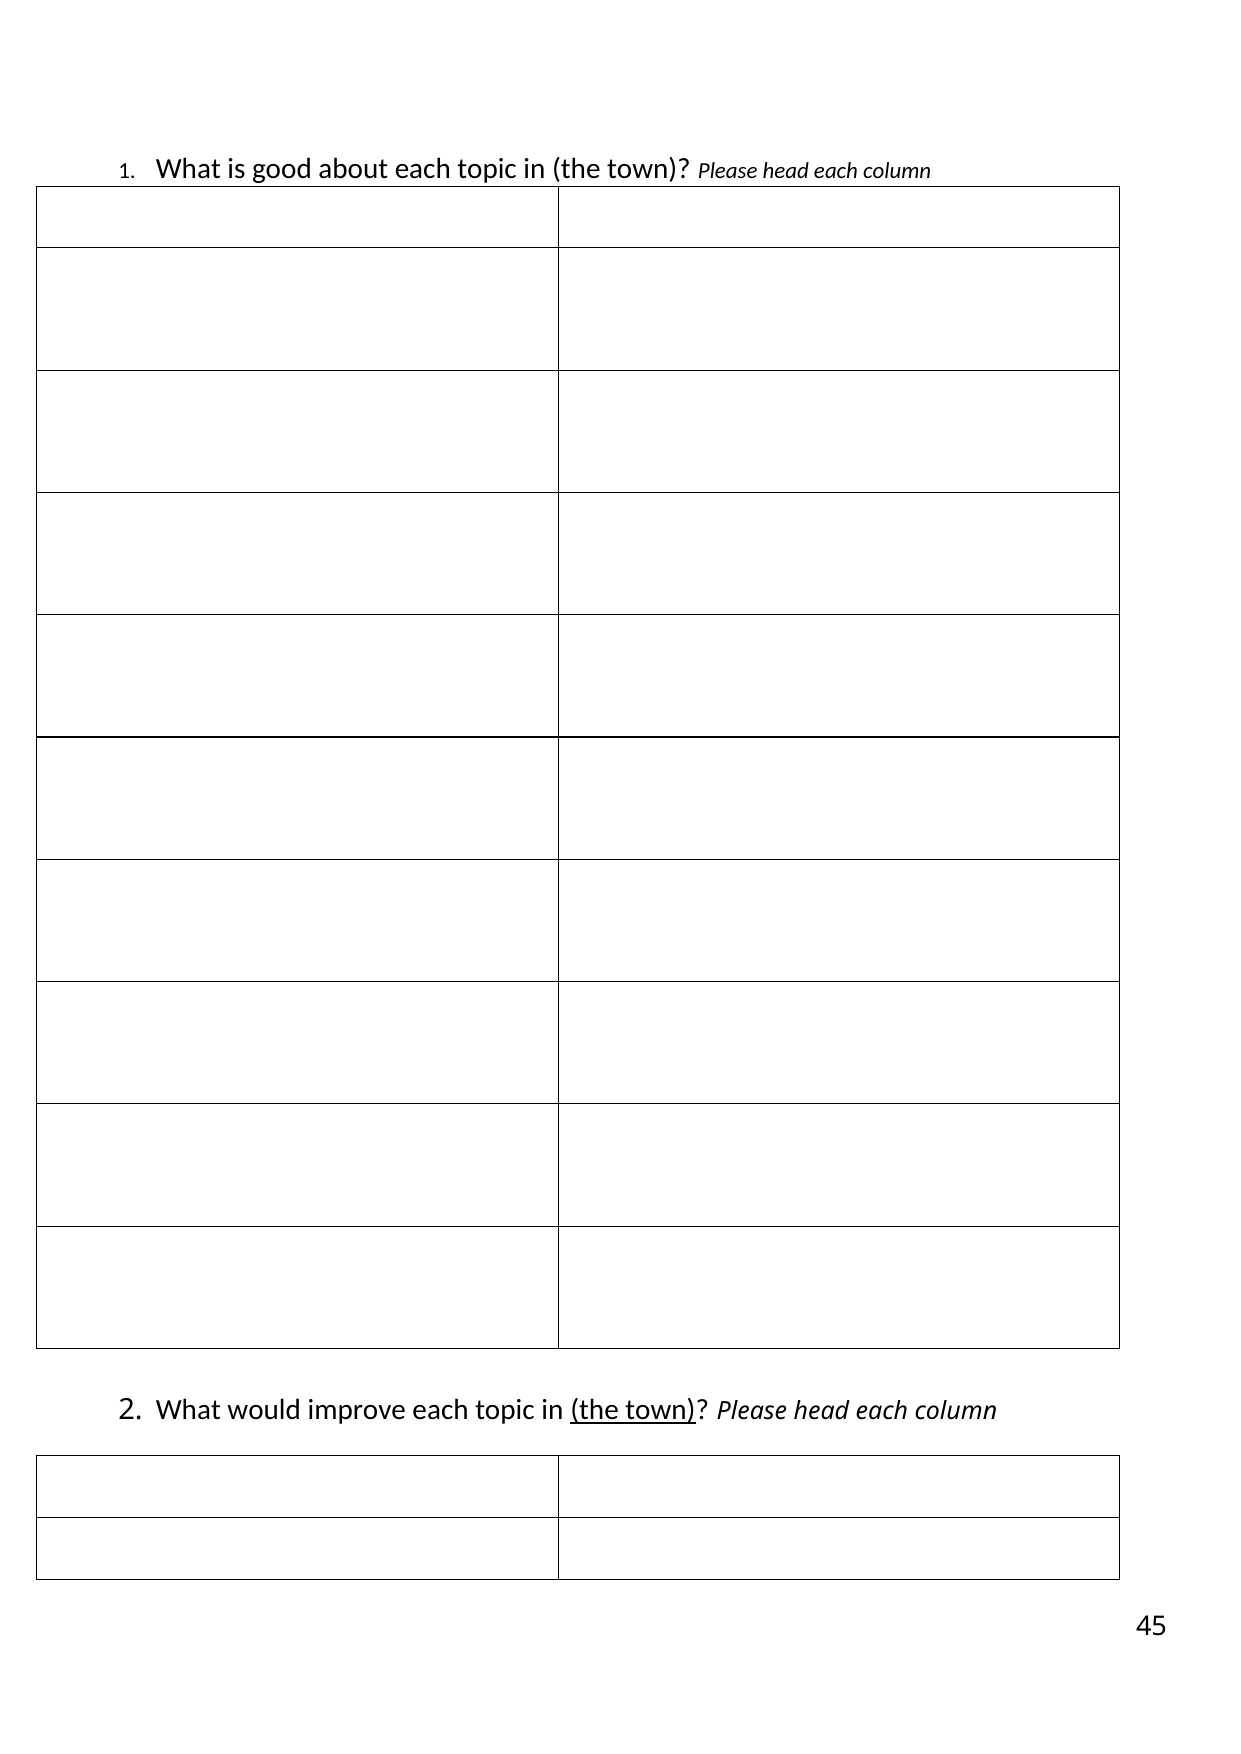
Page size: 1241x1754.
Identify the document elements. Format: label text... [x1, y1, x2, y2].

table_cell [559, 248, 1119, 369]
table_cell [559, 738, 1119, 859]
table_cell [37, 615, 558, 736]
table_header [37, 187, 558, 247]
list What would improve each topic in (the town)? Please head each column [118, 1389, 1167, 1428]
table_cell [37, 371, 558, 492]
table_cell [37, 1104, 558, 1226]
table_cell [559, 1518, 1119, 1578]
table_header [559, 187, 1119, 247]
table_cell [559, 860, 1119, 981]
table_cell [559, 1227, 1119, 1348]
table_cell [559, 982, 1119, 1103]
table_header [559, 1456, 1119, 1517]
table_cell [37, 493, 558, 614]
table_cell [37, 1227, 558, 1348]
table_cell [37, 982, 558, 1103]
table_cell [559, 615, 1119, 736]
table_cell [559, 371, 1119, 492]
table_cell [37, 860, 558, 981]
table_cell [559, 1104, 1119, 1226]
list What is good about each topic in (the town)? Please head each column [118, 150, 1167, 186]
table_header [37, 1456, 558, 1517]
table_cell [559, 493, 1119, 614]
table_cell [37, 248, 558, 369]
table_cell [37, 1518, 558, 1578]
table_cell [37, 738, 558, 859]
